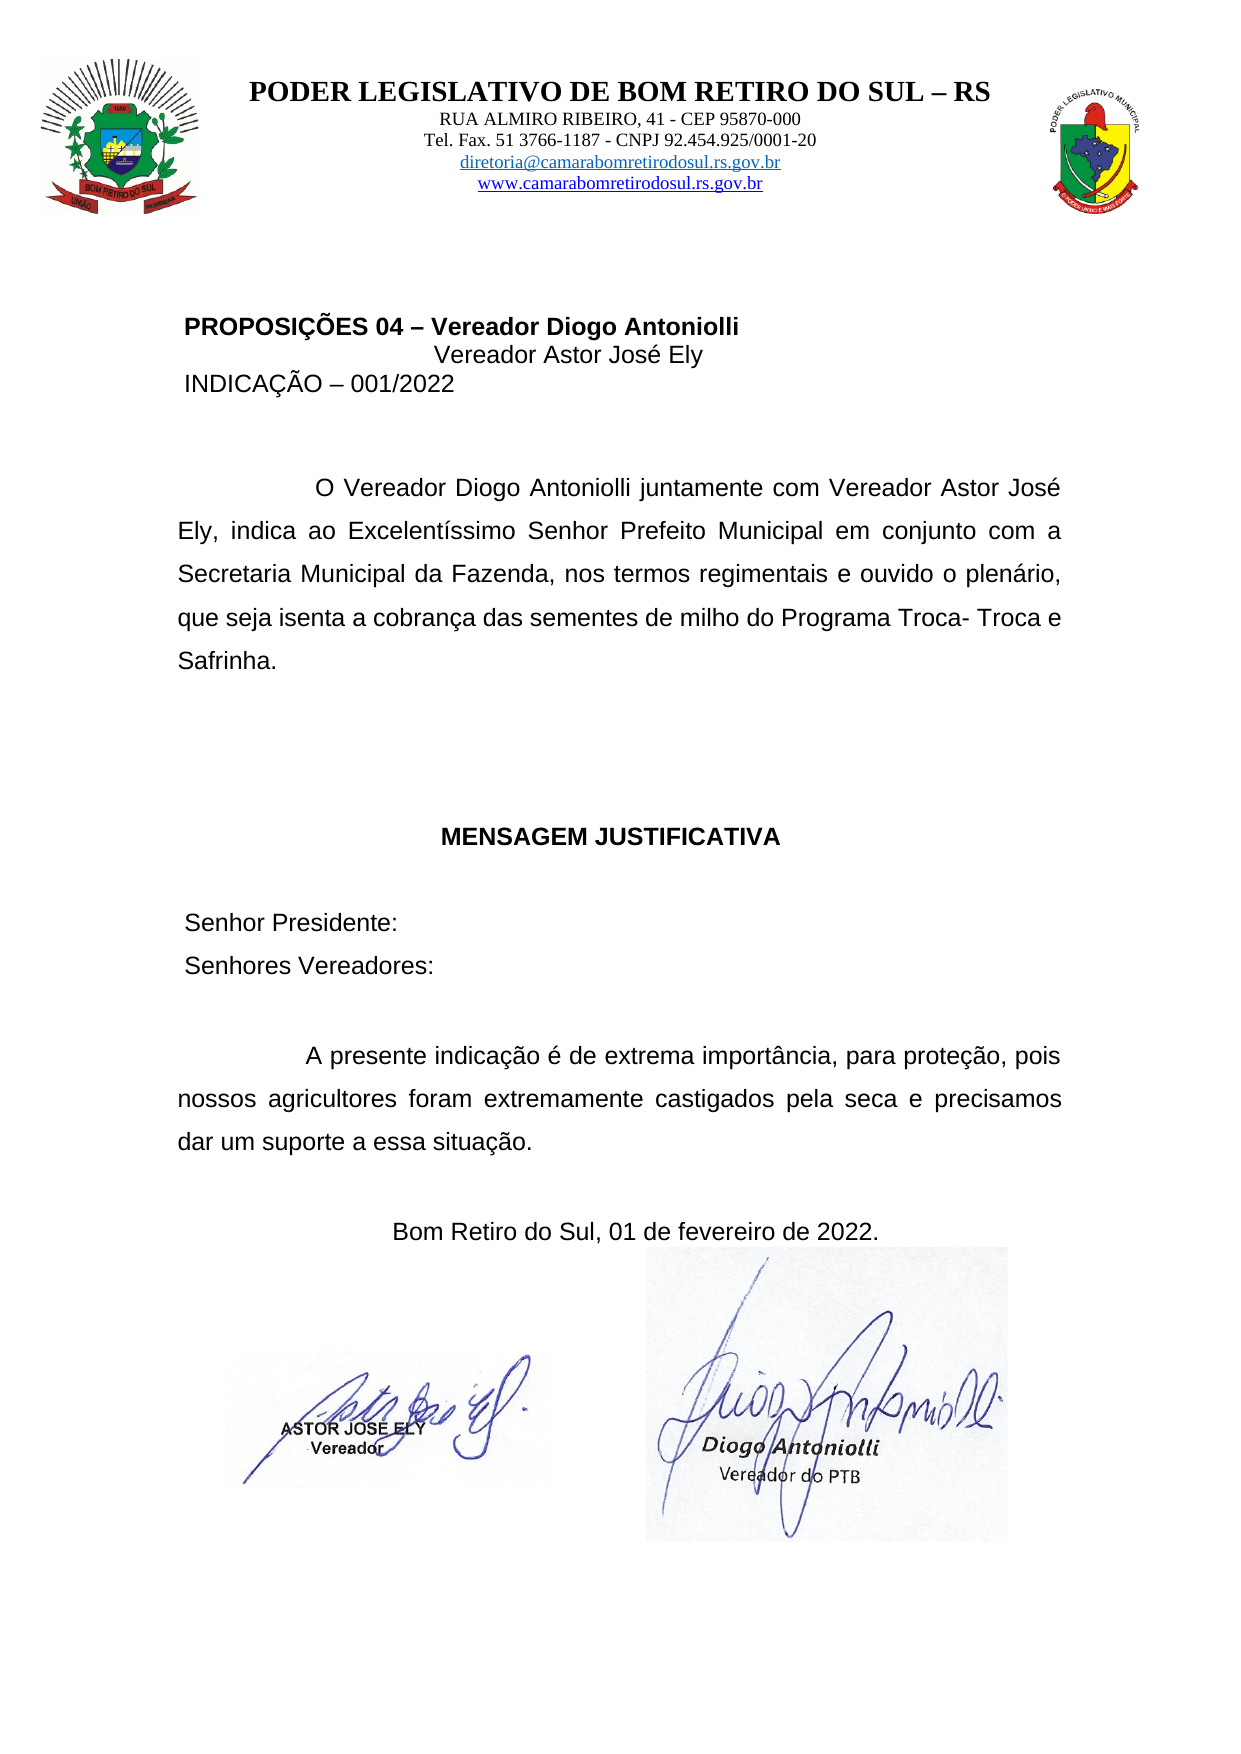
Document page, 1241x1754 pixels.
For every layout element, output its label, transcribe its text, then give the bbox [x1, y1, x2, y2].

text Senhor Presidente: [177, 908, 1063, 937]
text PROPOSIÇÕES 04 – Vereador Diogo Antoniolli [59, 312, 1063, 340]
picture [645, 1247, 1008, 1542]
text O Vereador Diogo Antoniolli juntamente com Vereador Astor José Ely, indica ao Excelentíssimo Senhor Prefeito Municipal em conjunto com a Secretaria Municipal da Fazenda, nos termos regimentais e ouvido o plenário, que seja isenta a cobrança das sementes de milho do Programa Troca- Troca e Safrinha. [177, 473, 1063, 674]
picture [40, 59, 199, 214]
text INDICAÇÃO – 001/2022 [59, 369, 1063, 398]
text Senhores Vereadores: [177, 951, 1063, 980]
picture [1050, 89, 1139, 214]
text A presente indicação é de extrema importância, para proteção, pois nossos agricultores foram extremamente castigados pela seca e precisamos dar um suporte a essa situação. [177, 1041, 1063, 1156]
picture [225, 1351, 553, 1488]
text Bom Retiro do Sul, 01 de fevereiro de 2022. [177, 1217, 1063, 1246]
text MENSAGEM JUSTIFICATIVA [177, 822, 1063, 851]
text Vereador Astor José Ely [59, 340, 1063, 369]
